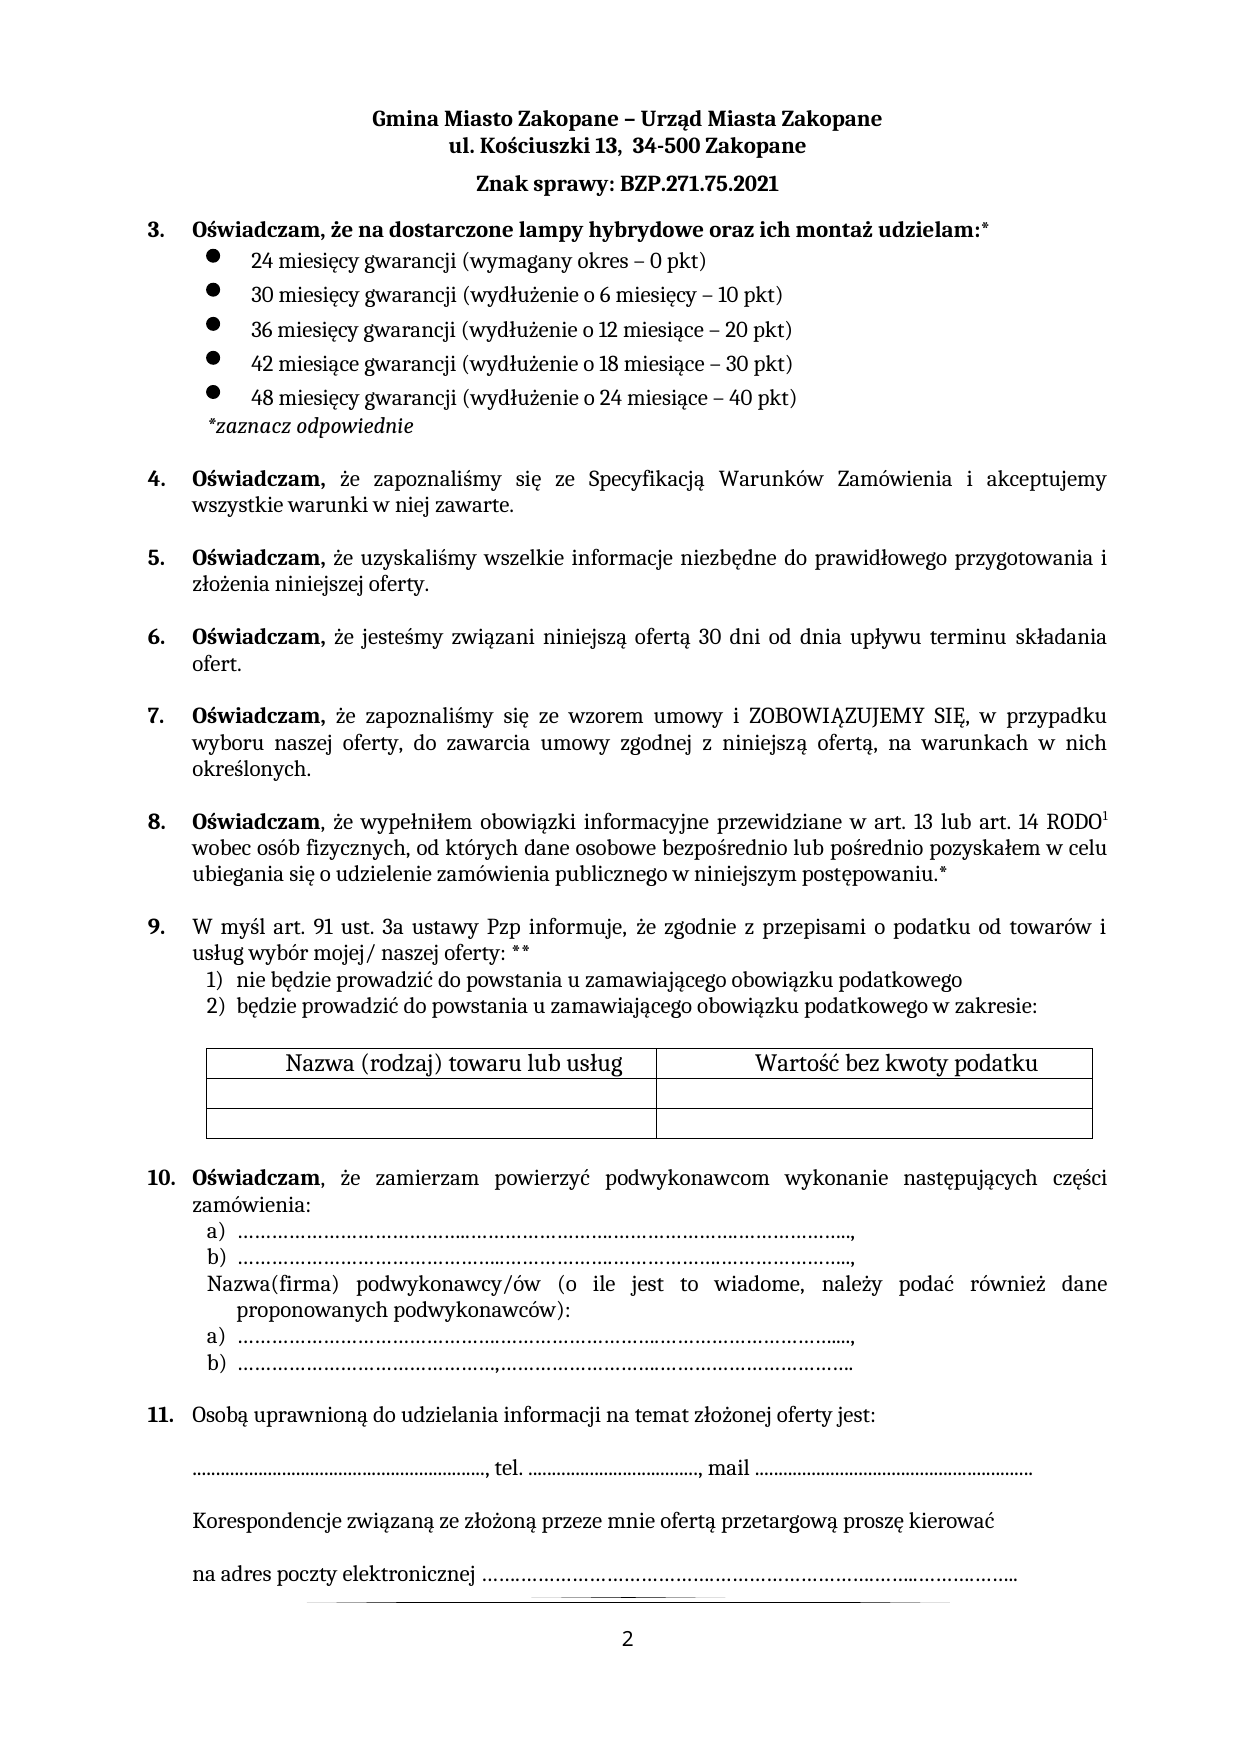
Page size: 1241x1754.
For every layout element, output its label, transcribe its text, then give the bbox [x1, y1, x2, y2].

list 42 miesiące gwarancji (wydłużenie o 18 miesiące – 30 pkt) [207, 345, 1107, 379]
list Oświadczam, że zapoznaliśmy się ze Specyfikacją Warunków Zamówienia i akceptujemy wszystkie warunki w niej zawarte. [148, 466, 1107, 518]
table_cell [207, 1079, 656, 1108]
list Oświadczam, że zapoznaliśmy się ze wzorem umowy i ZOBOWIĄZUJEMY SIĘ, w przypadku wyboru naszej oferty, do zawarcia umowy zgodnej z niniejszą ofertą, na warunkach w nich określonych. [148, 703, 1107, 782]
table_cell [657, 1109, 1092, 1138]
text a) ……………………………………….……………………….…………………………...., [207, 1323, 1107, 1349]
text Korespondencje związaną ze złożoną przeze mnie ofertą przetargową proszę kierować [192, 1508, 1107, 1534]
text *zaznacz odpowiednie [207, 413, 1107, 439]
text .............................................................., tel. ...................................., mail ........................................................... [192, 1455, 1107, 1481]
list 30 miesięcy gwarancji (wydłużenie o 6 miesięcy – 10 pkt) [207, 277, 1107, 311]
text a) …………………………………..…………………….………………….……………….., [207, 1218, 1107, 1244]
list Oświadczam, że jesteśmy związani niniejszą ofertą 30 dni od dnia upływu terminu składania ofert. [148, 624, 1107, 677]
list 24 miesięcy gwarancji (wymagany okres – 0 pkt) [207, 243, 1107, 277]
list nie będzie prowadzić do powstania u zamawiającego obowiązku podatkowego [207, 967, 1107, 993]
list W myśl art. 91 ust. 3a ustawy Pzp informuje, że zgodnie z przepisami o podatku od towarów i usług wybór mojej/ naszej oferty: ** [148, 914, 1107, 967]
text Nazwa(firma) podwykonawcy/ów (o ile jest to wiadome, należy podać również dane proponowanych podwykonawców): [207, 1271, 1107, 1323]
table_cell [207, 1109, 656, 1138]
list Oświadczam, że na dostarczone lampy hybrydowe oraz ich montaż udzielam:* [148, 216, 1107, 243]
text b) ………………………………………..……………….……………….………………….., [207, 1244, 1107, 1271]
table_cell [657, 1079, 1092, 1108]
text b) ………………………………………,……………………….……………………………. [207, 1349, 1107, 1376]
table_header Wartość bez kwoty podatku [657, 1049, 1092, 1078]
list Oświadczam, że zamierzam powierzyć podwykonawcom wykonanie następujących części zamówienia: [148, 1165, 1107, 1218]
text na adres poczty elektronicznej …….…………………………….……………………….……..……….…….. [192, 1560, 1107, 1587]
table_header Nazwa (rodzaj) towaru lub usług [207, 1049, 656, 1078]
list Osobą uprawnioną do udzielania informacji na temat złożonej oferty jest: [148, 1402, 1107, 1429]
list Oświadczam, że wypełniłem obowiązki informacyjne przewidziane w art. 13 lub art. 14 RODO1 wobec osób fizycznych, od których dane osobowe bezpośrednio lub pośrednio pozyskałem w celu ubiegania się o udzielenie zamówienia publicznego w niniejszym postępowaniu.* [148, 808, 1107, 887]
list Oświadczam, że uzyskaliśmy wszelkie informacje niezbędne do prawidłowego przygotowania i złożenia niniejszej oferty. [148, 545, 1107, 598]
list 36 miesięcy gwarancji (wydłużenie o 12 miesiące – 20 pkt) [207, 311, 1107, 345]
list 48 miesięcy gwarancji (wydłużenie o 24 miesiące – 40 pkt) [207, 379, 1107, 413]
list będzie prowadzić do powstania u zamawiającego obowiązku podatkowego w zakresie: [207, 993, 1107, 1019]
